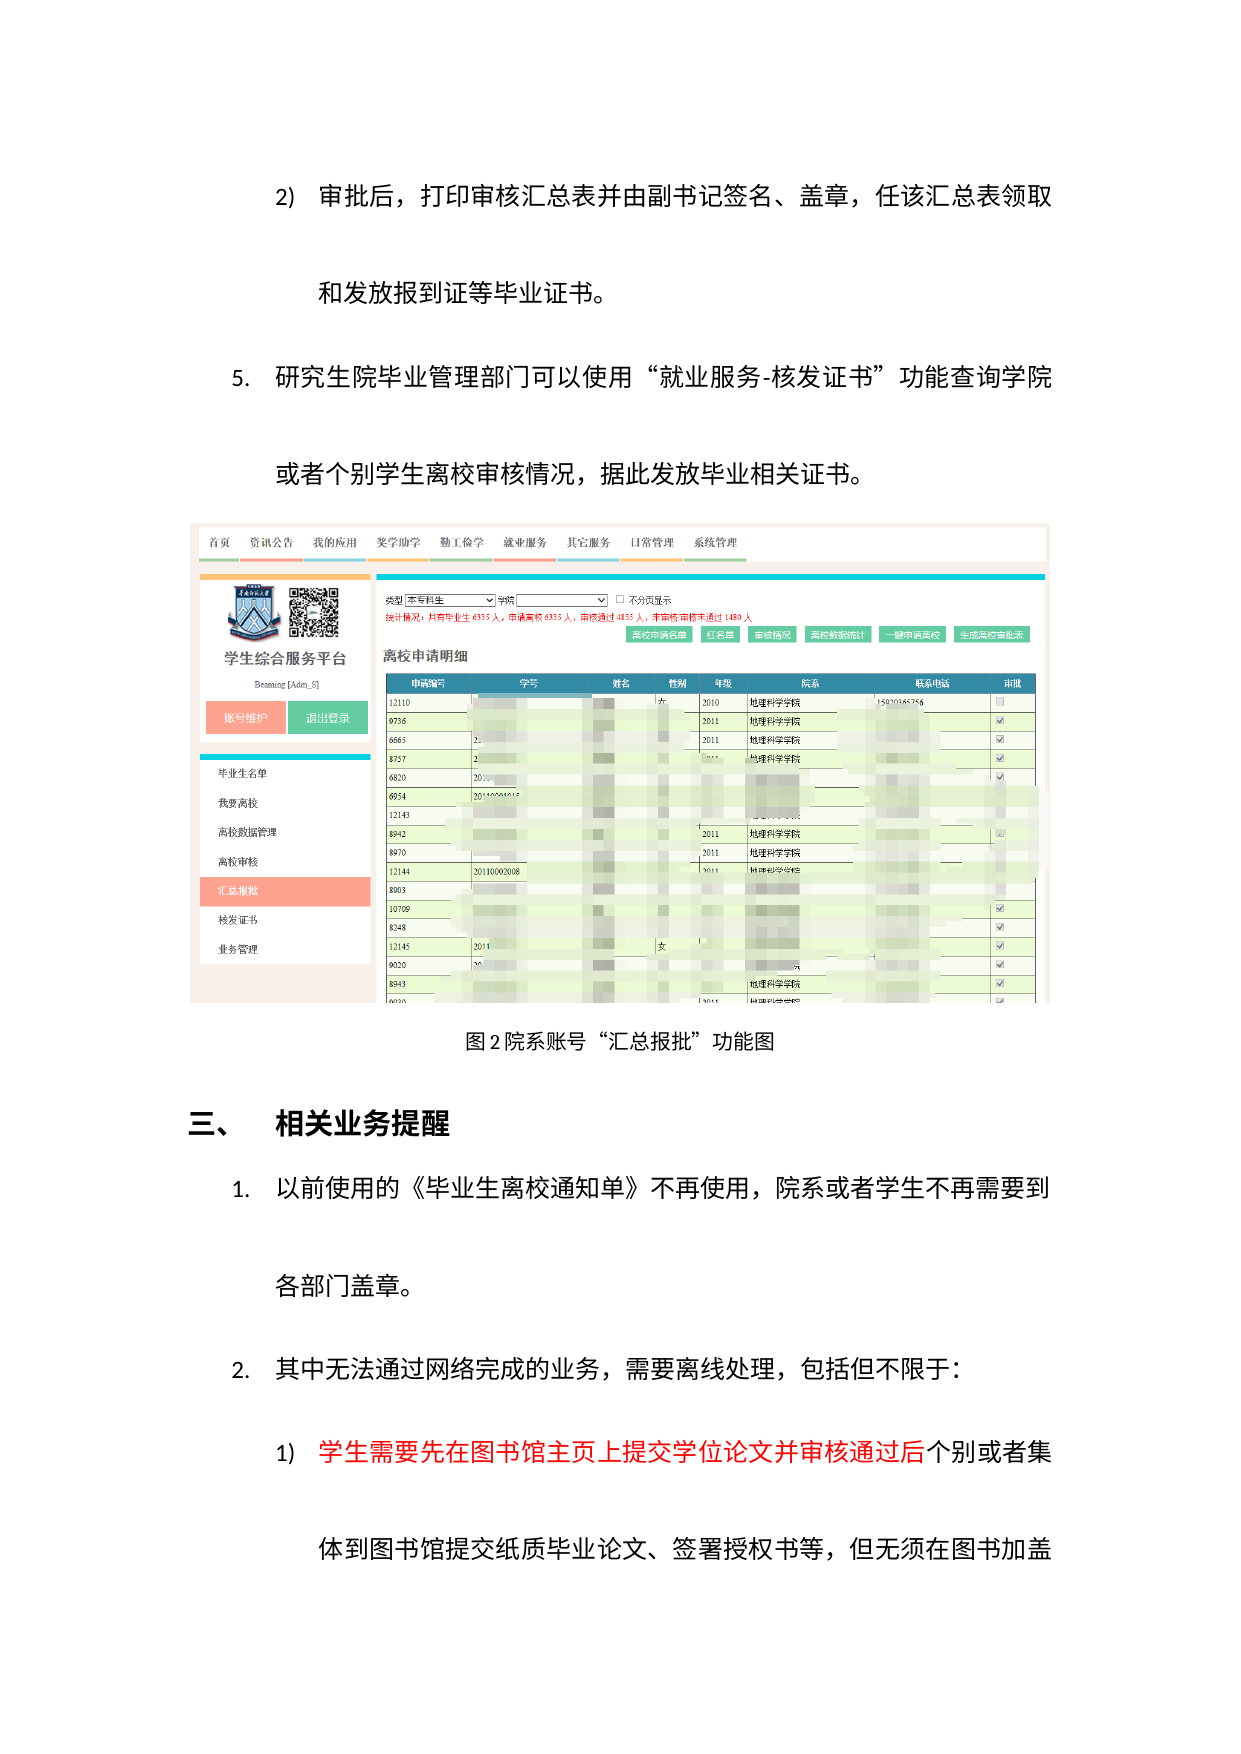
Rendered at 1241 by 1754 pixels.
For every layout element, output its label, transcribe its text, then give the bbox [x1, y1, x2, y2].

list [275, 1418, 1053, 1580]
list 研究生院毕业管理部门可以使用“就业服务-核发证书”功能查询学院或者个别学生离校审核情况，据此发放毕业相关证书。 [231, 343, 1053, 505]
picture [190, 523, 1050, 1003]
list 相关业务提醒 [187, 1089, 1053, 1154]
list 以前使用的《毕业生离校通知单》不再使用，院系或者学生不再需要到各部门盖章。 [231, 1154, 1053, 1317]
list 其中无法通过网络完成的业务，需要离线处理，包括但不限于： [231, 1335, 1053, 1400]
list 审批后，打印审核汇总表并由副书记签名、盖章，任该汇总表领取和发放报到证等毕业证书。 [275, 162, 1053, 324]
text 图2院系账号“汇总报批”功能图 [187, 1024, 1053, 1057]
